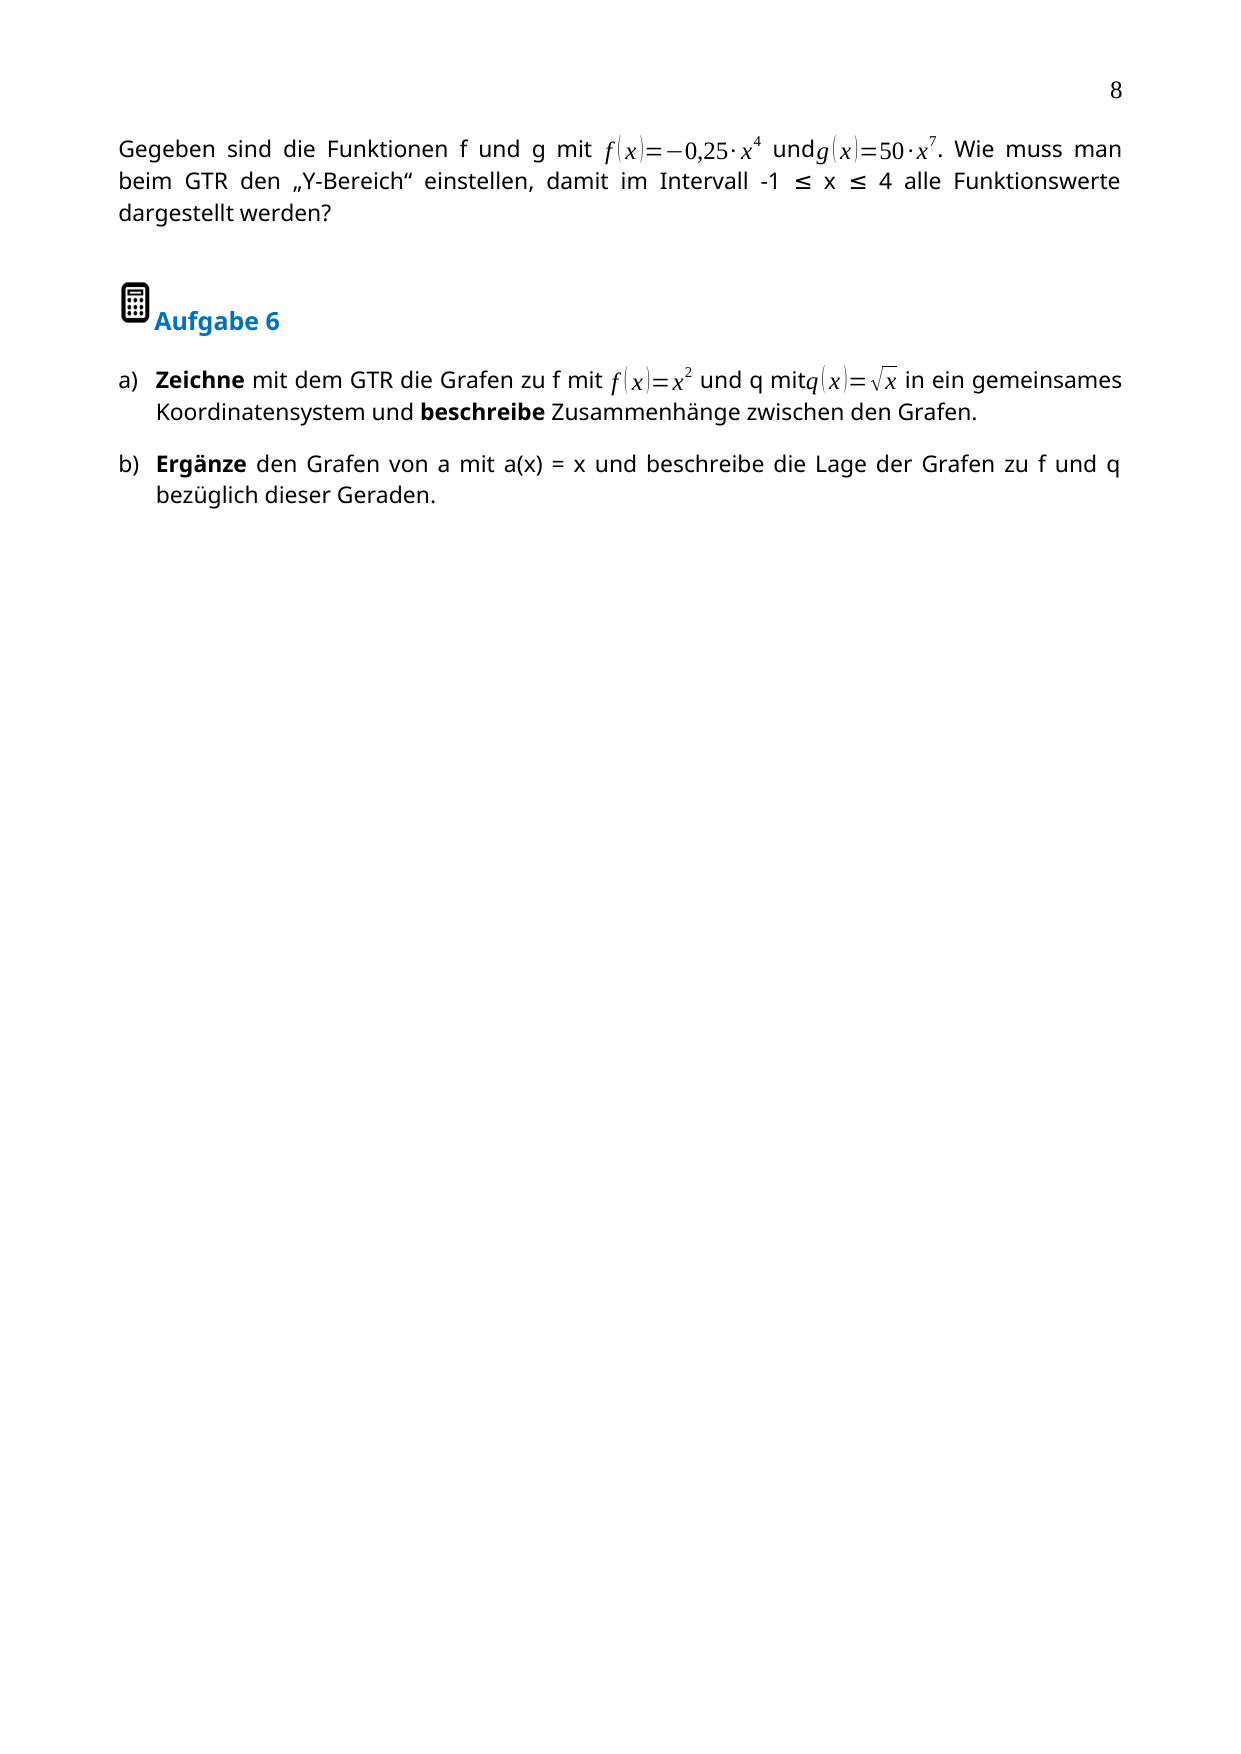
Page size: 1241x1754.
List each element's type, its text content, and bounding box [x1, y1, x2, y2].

text Aufgabe 6 [118, 274, 1122, 338]
list Ergänze den Grafen von a mit a(x) = x und beschreibe die Lage der Grafen zu f und q bezüglich dieser Geraden. [118, 447, 1122, 510]
list Zeichne mit dem GTR die Grafen zu f mit und q mit in ein gemeinsames Koordinatensystem und beschreibe Zusammenhänge zwischen den Grafen. [118, 364, 1122, 428]
text Gegeben sind die Funktionen f und g mit und. Wie muss man beim GTR den „Y-Bereich“ einstellen, damit im Intervall -1 ≤ x ≤ 4 alle Funktionswerte dargestellt werden? [118, 132, 1122, 228]
picture [118, 274, 154, 331]
